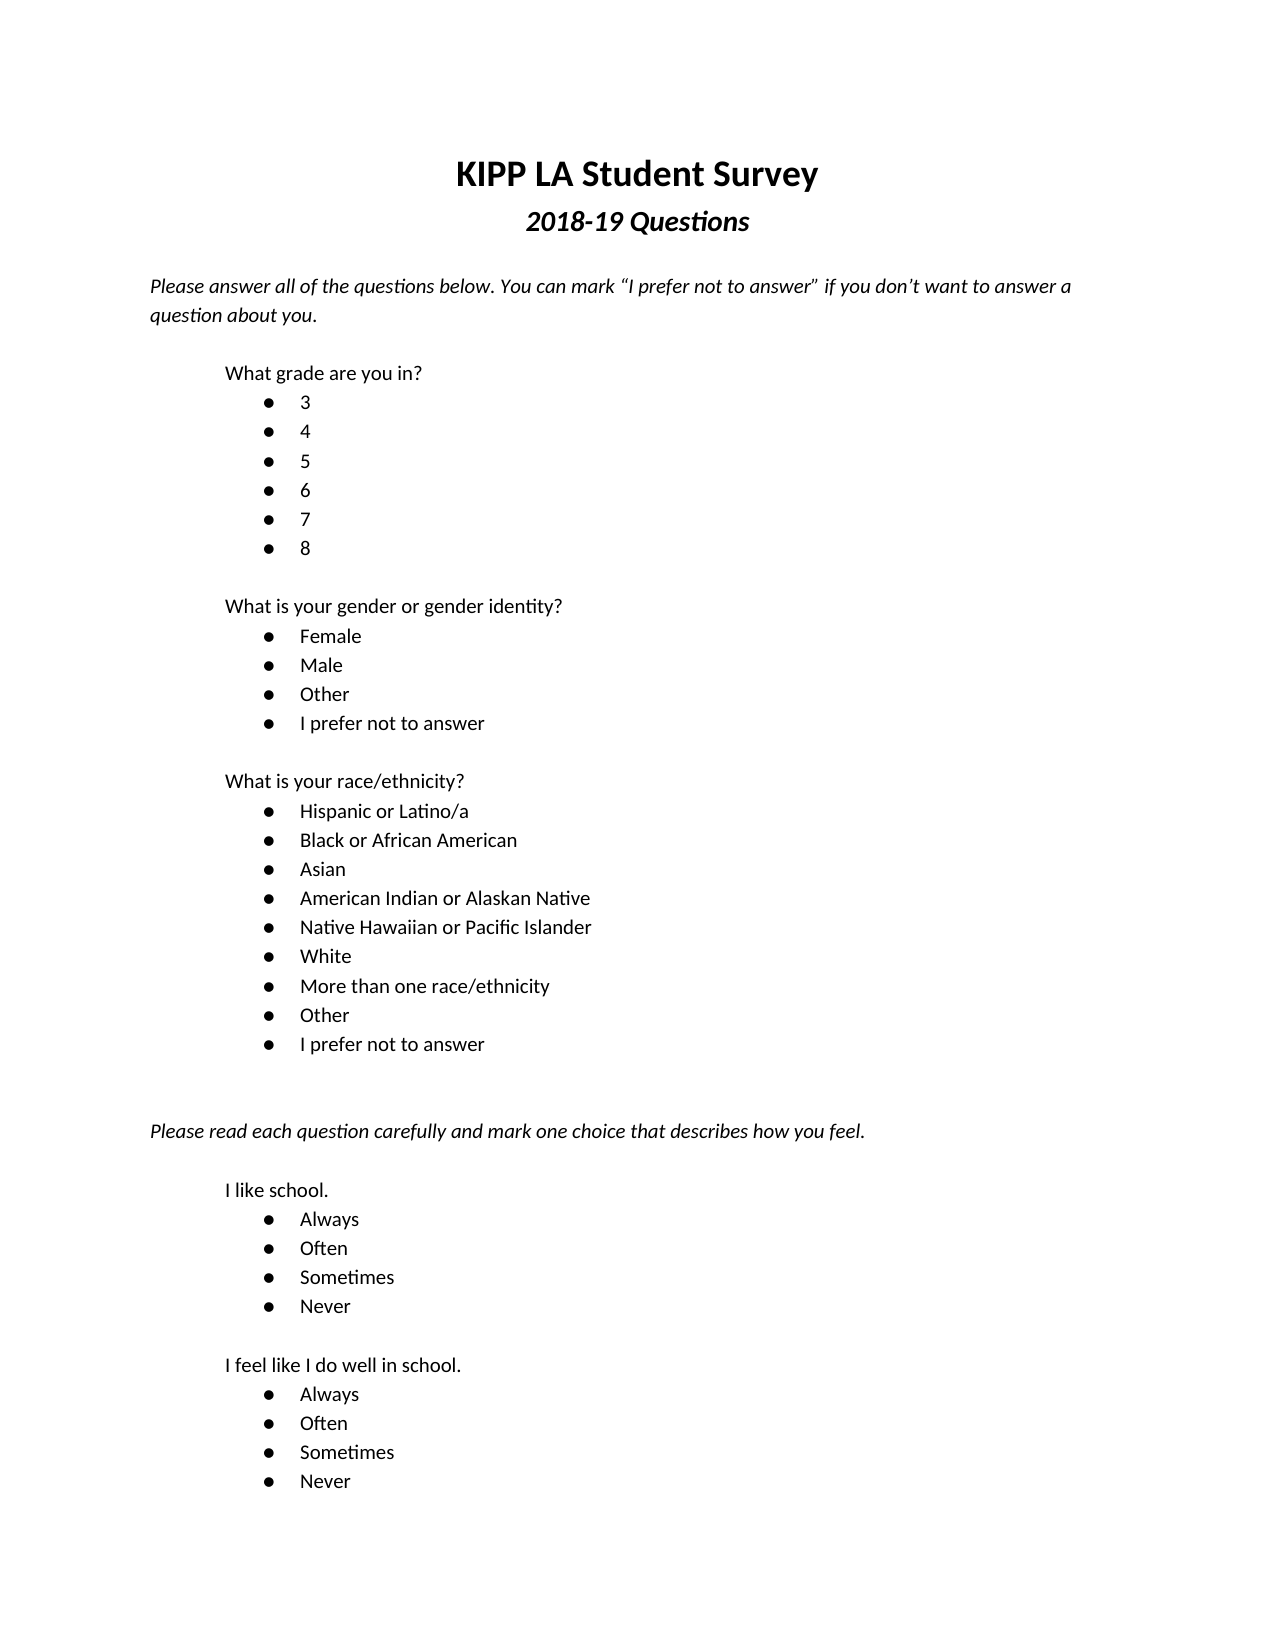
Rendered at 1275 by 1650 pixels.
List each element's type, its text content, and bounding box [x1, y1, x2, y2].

list Female [262, 623, 1125, 648]
text What is your gender or gender identity? [225, 594, 1125, 619]
text Please answer all of the questions below. You can mark “I prefer not to answer” if you don’t want to answer a question about you. [150, 273, 1125, 327]
list Sometimes [262, 1439, 1125, 1465]
list Sometimes [262, 1264, 1125, 1290]
text 2018-19 Questions [150, 203, 1125, 238]
list 4 [262, 419, 1125, 444]
list Native Hawaiian or Pacific Islander [262, 914, 1125, 940]
list Always [262, 1206, 1125, 1232]
list Never [262, 1294, 1125, 1319]
list Male [262, 652, 1125, 677]
list 8 [262, 535, 1125, 561]
list Hispanic or Latino/a [262, 798, 1125, 823]
list 6 [262, 477, 1125, 502]
text I like school. [225, 1177, 1125, 1202]
text KIPP LA Student Survey [150, 150, 1125, 196]
list I prefer not to answer [262, 710, 1125, 736]
list Asian [262, 856, 1125, 882]
list 5 [262, 448, 1125, 473]
list I prefer not to answer [262, 1031, 1125, 1057]
list White [262, 944, 1125, 969]
list Often [262, 1410, 1125, 1436]
list More than one race/ethnicity [262, 973, 1125, 998]
text I feel like I do well in school. [225, 1352, 1125, 1377]
list Always [262, 1381, 1125, 1407]
list Often [262, 1235, 1125, 1261]
list Never [262, 1469, 1125, 1494]
list Other [262, 681, 1125, 707]
list 3 [262, 389, 1125, 415]
text What is your race/ethnicity? [225, 769, 1125, 794]
text What grade are you in? [225, 360, 1125, 386]
list Black or African American [262, 827, 1125, 852]
list American Indian or Alaskan Native [262, 885, 1125, 911]
list 7 [262, 506, 1125, 532]
list Other [262, 1002, 1125, 1027]
text Please read each question carefully and mark one choice that describes how you feel. [150, 1119, 1125, 1144]
